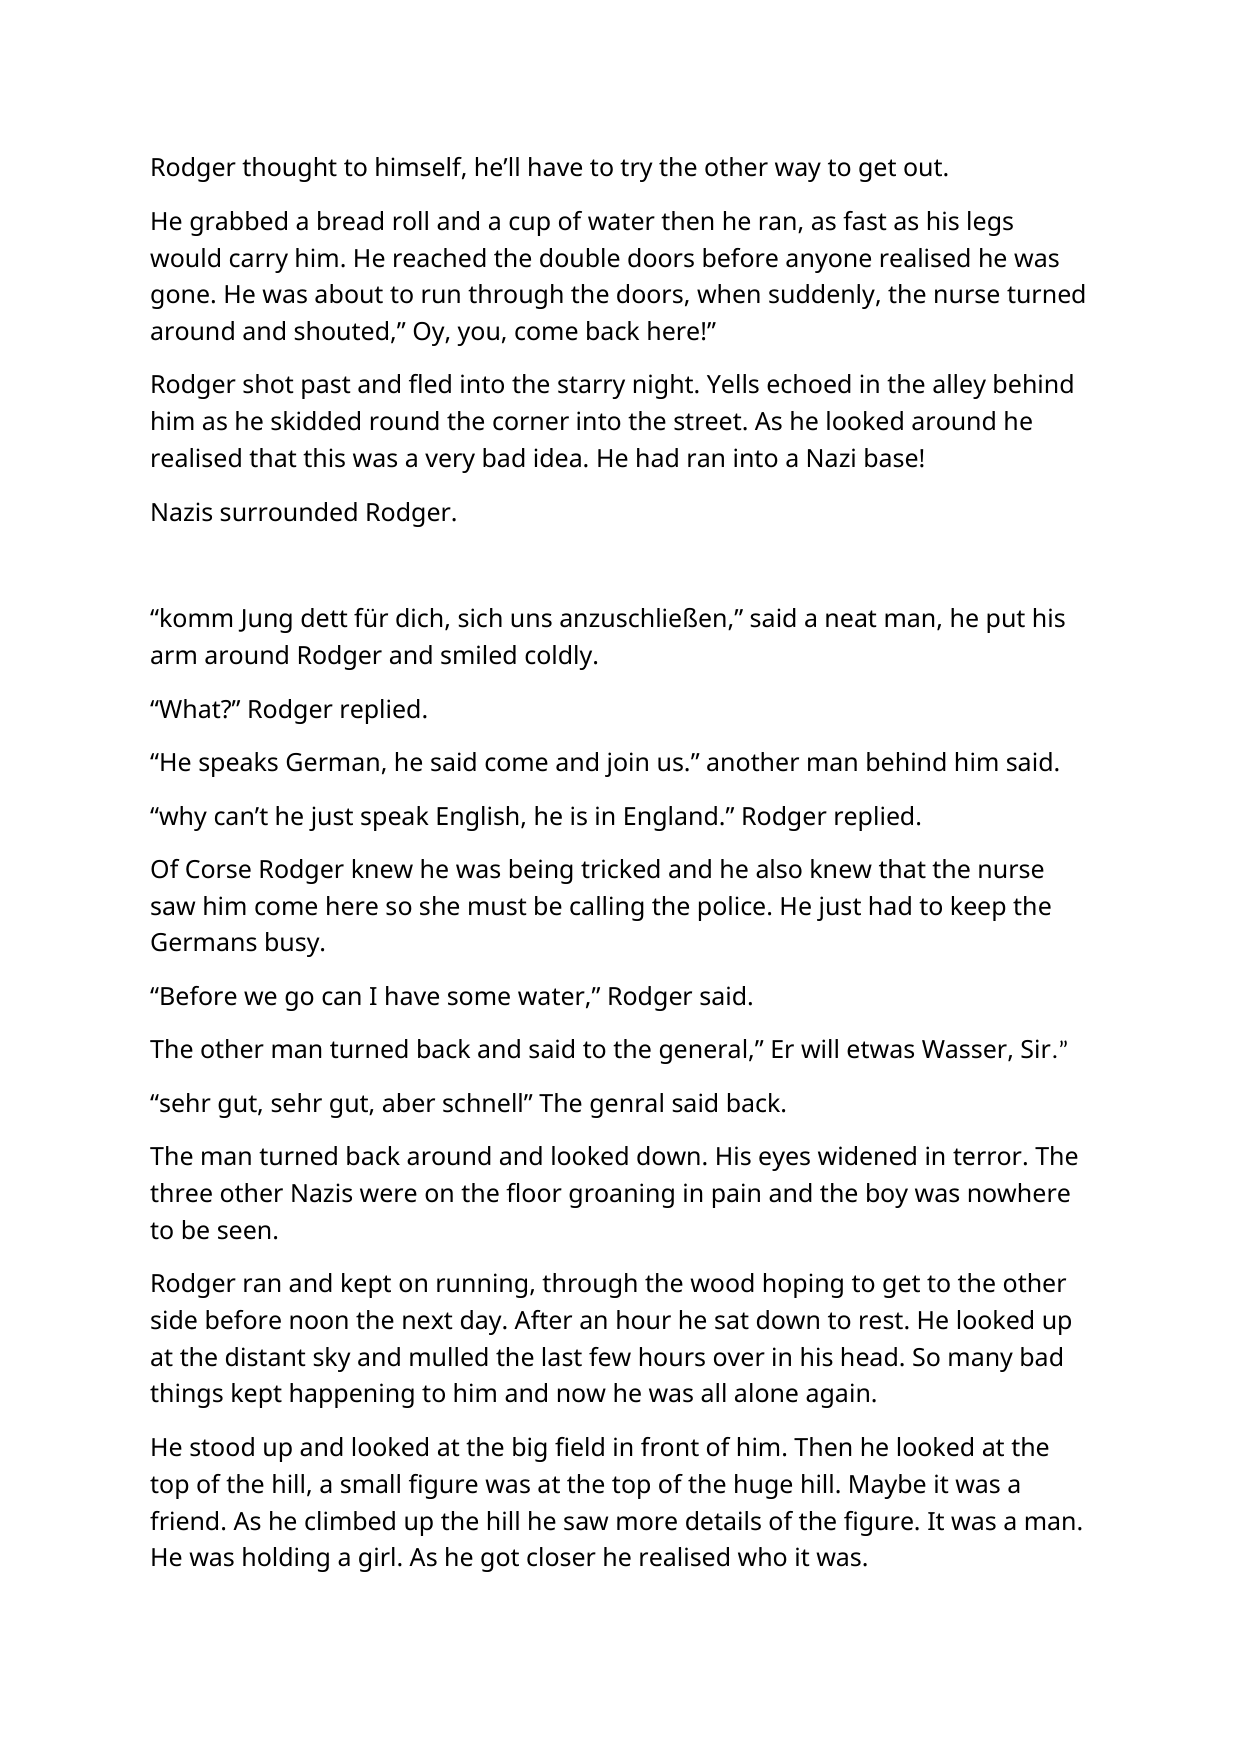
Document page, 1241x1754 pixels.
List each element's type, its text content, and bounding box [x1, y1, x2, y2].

text Rodger ran and kept on running, through the wood hoping to get to the other side before noon the next day. After an hour he sat down to rest. He looked up at the distant sky and mulled the last few hours over in his head. So many bad things kept happening to him and now he was all alone again. [150, 1266, 1090, 1410]
text Rodger thought to himself, he’ll have to try the other way to get out. [150, 150, 1090, 184]
text Nazis surrounded Rodger. [150, 494, 1090, 528]
text “Before we go can I have some water,” Rodger said. [150, 978, 1090, 1013]
text “why can’t he just speak English, he is in England.” Rodger replied. [150, 798, 1090, 832]
text “He speaks German, he said come and join us.” another man behind him said. [150, 745, 1090, 779]
text Rodger shot past and fled into the starry night. Yells echoed in the alley behind him as he skidded round the corner into the street. As he looked around he realised that this was a very bad idea. He had ran into a Nazi base! [150, 367, 1090, 475]
text The man turned back around and looked down. His eyes widened in terror. The three other Nazis were on the floor groaning in pain and the boy was nowhere to be seen. [150, 1139, 1090, 1246]
text He stood up and looked at the big field in front of him. Then he looked at the top of the hill, a small figure was at the top of the huge hill. Maybe it was a friend. As he climbed up the hill he saw more details of the figure. It was a man. He was holding a girl. As he got closer he realised who it was. [150, 1429, 1090, 1574]
text Of Corse Rodger knew he was being tricked and he also knew that the nurse saw him come here so she must be calling the police. He just had to keep the Germans busy. [150, 852, 1090, 959]
text “sehr gut, sehr gut, aber schnell” The genral said back. [150, 1085, 1090, 1119]
text He grabbed a bread roll and a cup of water then he ran, as fast as his legs would carry him. He reached the double doors before anyone realised he was gone. He was about to run through the doors, when suddenly, the nurse turned around and shouted,” Oy, you, come back here!” [150, 203, 1090, 348]
text The other man turned back and said to the general,” Er will etwas Wasser, Sir.” [150, 1032, 1090, 1066]
text “komm Jung dett für dich, sich uns anzuschließen,” said a neat man, he put his arm around Rodger and smiled coldly. [150, 601, 1090, 672]
text “What?” Rodger replied. [150, 691, 1090, 725]
